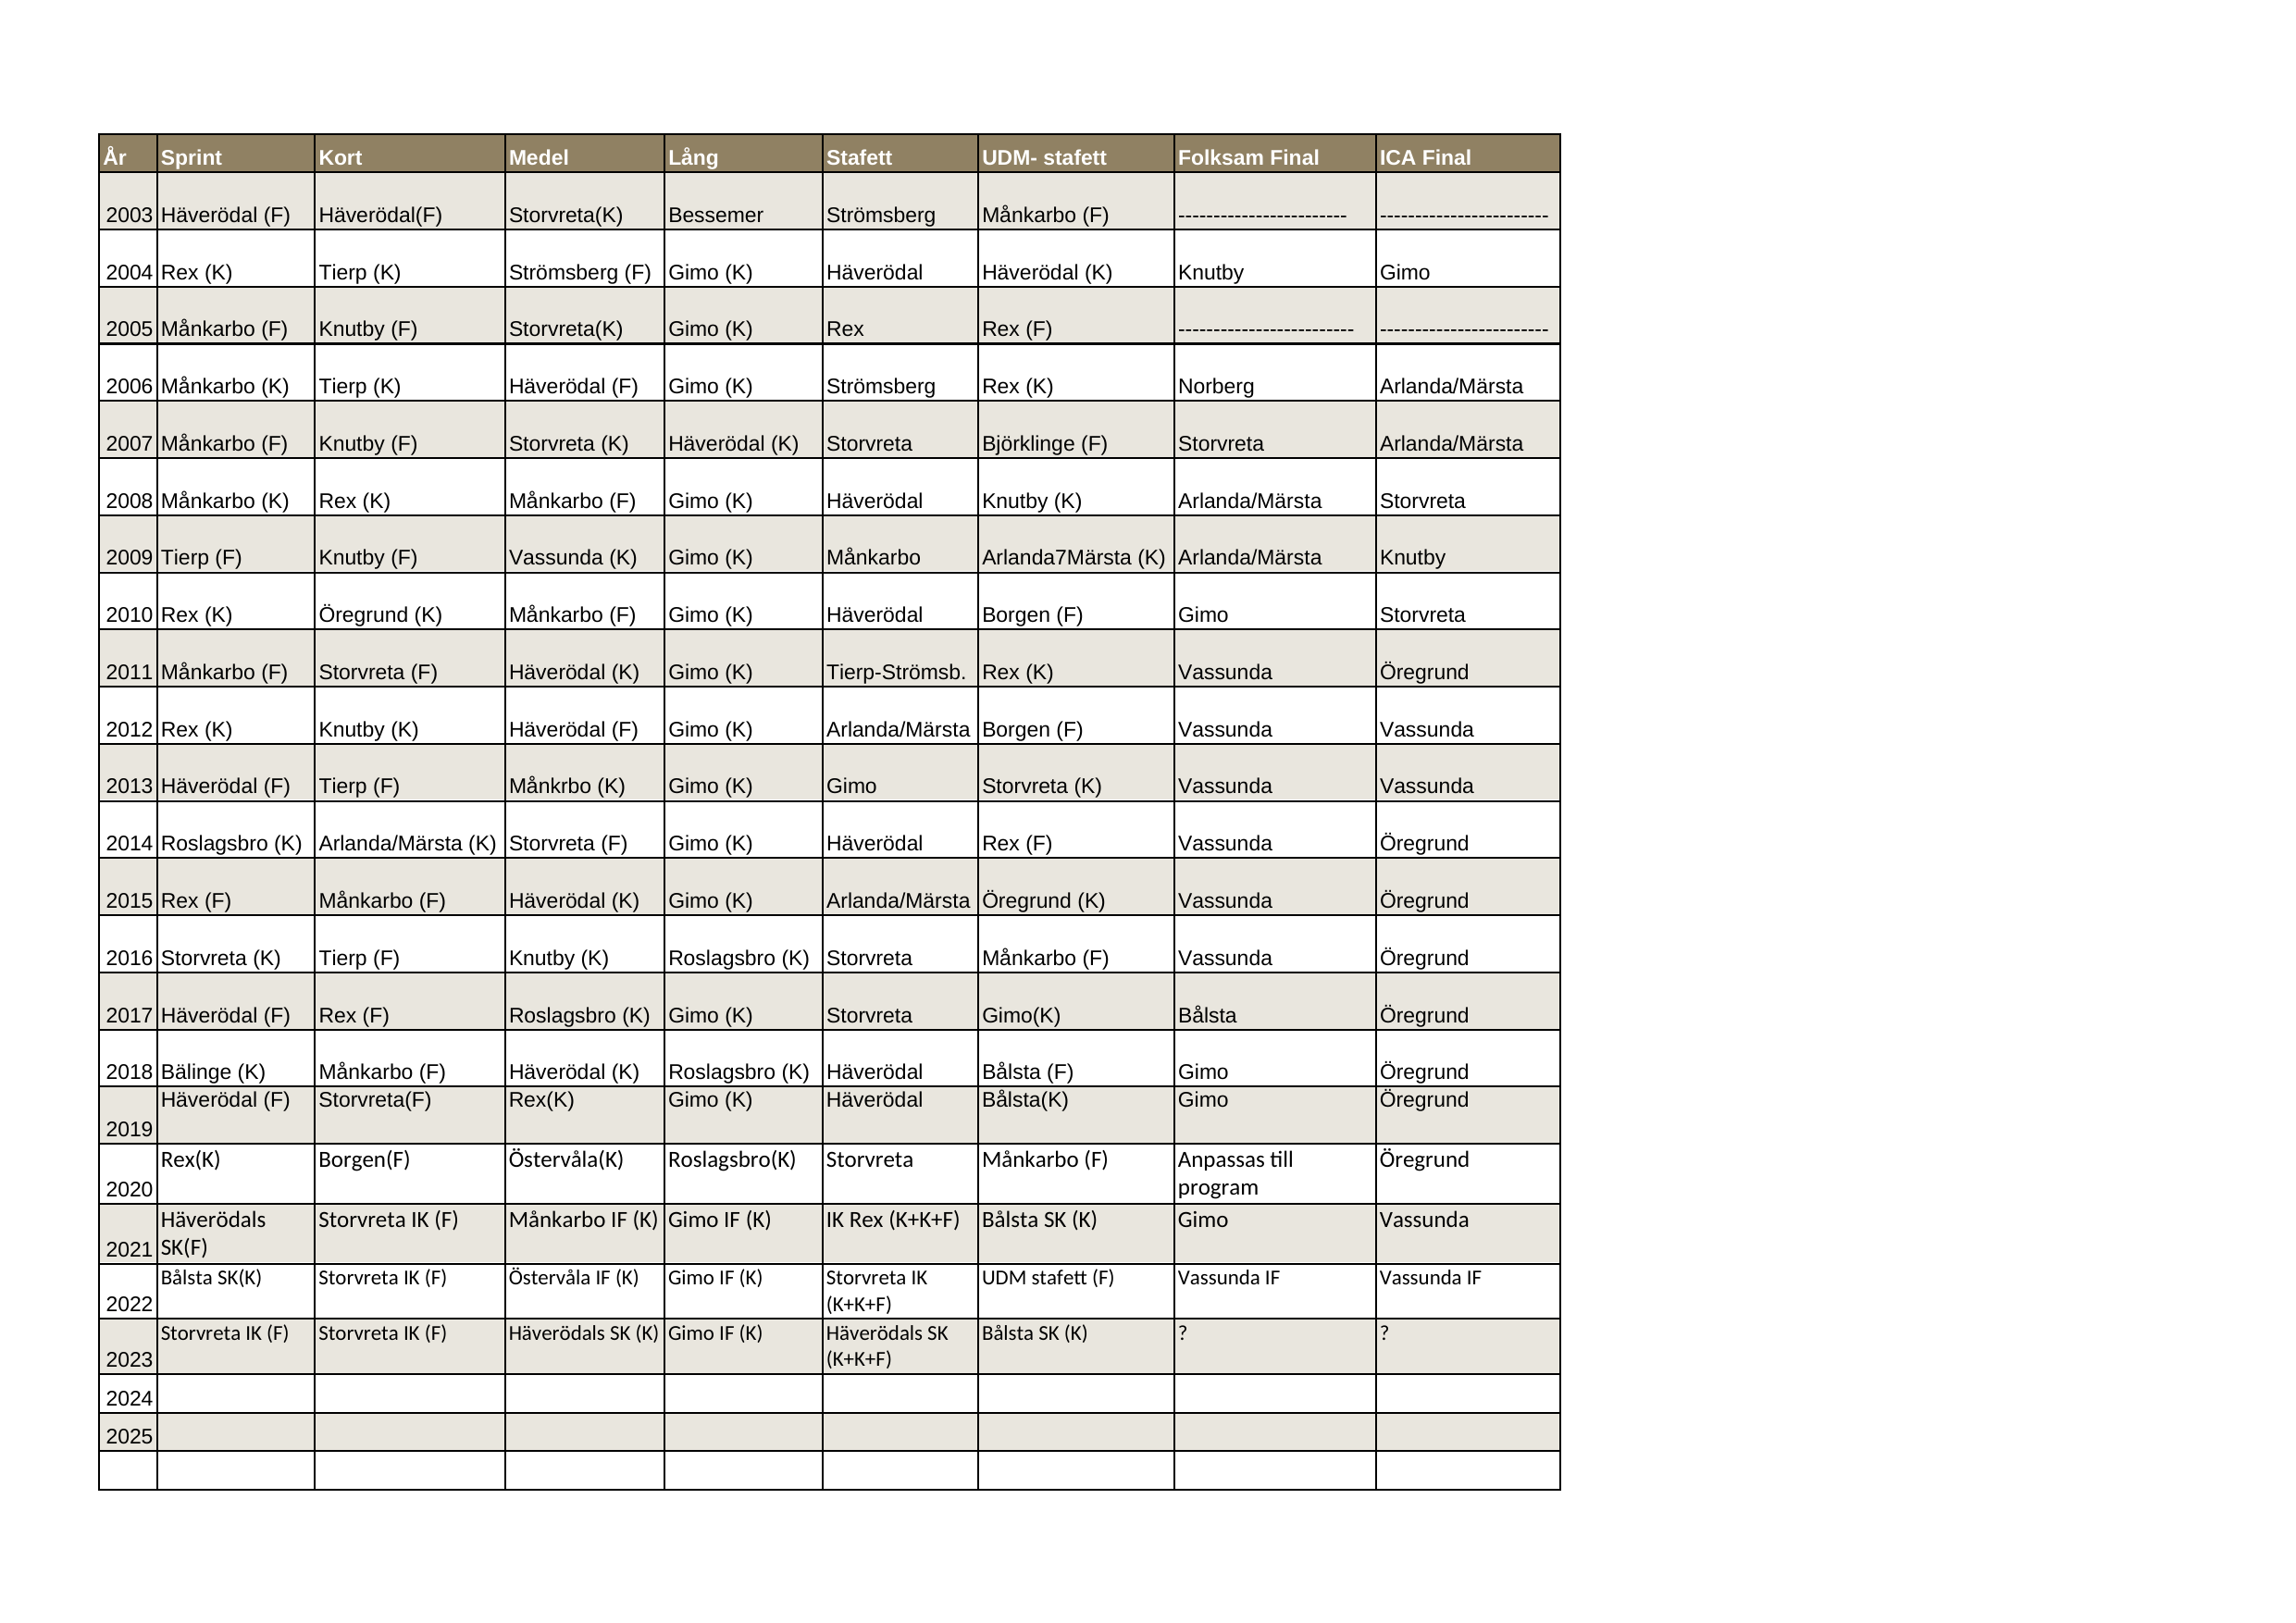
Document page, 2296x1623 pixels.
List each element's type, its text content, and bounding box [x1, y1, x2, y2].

table_header Medel [506, 135, 664, 171]
table_cell Arlanda/Märsta [1175, 459, 1375, 514]
table_cell [824, 1452, 977, 1489]
table_cell Gimo IF (K) [665, 1205, 822, 1262]
table_cell Vassunda [1175, 916, 1375, 972]
table_cell Storvreta (K) [158, 916, 314, 972]
table_cell Storvreta [1377, 459, 1559, 514]
table_cell [100, 1452, 156, 1489]
table_cell Bålsta SK (K) [979, 1205, 1173, 1262]
table_cell 2012 [100, 688, 156, 743]
table_cell Häverödal (K) [506, 630, 664, 686]
table_cell Storvreta(K) [506, 173, 664, 229]
table_cell Storvreta IK (F) [316, 1265, 504, 1318]
table_cell Storvreta IK (F) [316, 1319, 504, 1373]
table_cell 2023 [100, 1319, 156, 1373]
table_cell Storvreta (K) [979, 745, 1173, 799]
table_cell Häverödals SK(F) [158, 1205, 314, 1262]
table_cell Vassunda [1377, 688, 1559, 743]
table_cell Öregrund (K) [316, 574, 504, 628]
table_cell ? [1175, 1319, 1375, 1373]
table_cell [1377, 1414, 1559, 1450]
table_header UDM- stafett [979, 135, 1173, 171]
table_cell Arlanda/Märsta [824, 859, 977, 914]
table_cell Häverödal [824, 802, 977, 857]
table_cell Knutby (K) [316, 688, 504, 743]
table_cell Vassunda [1175, 630, 1375, 686]
table_cell Häverödals SK (K) [506, 1319, 664, 1373]
table_cell Gimo (K) [665, 574, 822, 628]
table_cell Häverödal [824, 459, 977, 514]
table_cell Rex (F) [979, 288, 1173, 342]
table_cell Storvreta [824, 916, 977, 972]
table_cell ------------------------ [1377, 288, 1559, 342]
table_cell 2020 [100, 1145, 156, 1203]
table_cell 2008 [100, 459, 156, 514]
table_cell Bålsta SK (K) [979, 1319, 1173, 1373]
table_cell Knutby [1377, 516, 1559, 571]
table_cell Gimo (K) [665, 745, 822, 799]
table_cell Bålsta [1175, 973, 1375, 1029]
table_cell Arlanda7Märsta (K) [979, 516, 1173, 571]
table_cell Månkarbo (F) [316, 1031, 504, 1085]
table_cell Öregrund (K) [979, 859, 1173, 914]
table_cell Storvreta [824, 402, 977, 457]
table_cell [1377, 1452, 1559, 1489]
table_cell 2019 [100, 1087, 156, 1143]
table_cell Häverödal(F) [316, 173, 504, 229]
table_cell Rex (K) [158, 574, 314, 628]
table_cell 2007 [100, 402, 156, 457]
table_cell Gimo (K) [665, 516, 822, 571]
table_cell Gimo (K) [665, 230, 822, 285]
table_cell Häverödal (K) [506, 859, 664, 914]
table_cell Häverödal (F) [506, 688, 664, 743]
table_cell 2014 [100, 802, 156, 857]
table_cell Rex (K) [158, 688, 314, 743]
table_cell [1175, 1414, 1375, 1450]
table_cell Häverödal (F) [158, 973, 314, 1029]
table_cell Tierp (F) [158, 516, 314, 571]
table_cell Knutby (F) [316, 402, 504, 457]
table_cell Knutby (K) [506, 916, 664, 972]
table_cell Borgen (F) [979, 574, 1173, 628]
table_cell Rex (K) [979, 345, 1173, 400]
table_cell Bålsta SK(K) [158, 1265, 314, 1318]
table_cell Bålsta(K) [979, 1087, 1173, 1143]
table_cell [665, 1414, 822, 1450]
table_cell [979, 1375, 1173, 1412]
table_cell Rex (F) [979, 802, 1173, 857]
table_cell Strömsberg [824, 345, 977, 400]
table_cell 2024 [100, 1375, 156, 1412]
table_cell Vassunda [1175, 859, 1375, 914]
table_cell Arlanda/Märsta [1377, 402, 1559, 457]
table_cell Borgen(F) [316, 1145, 504, 1203]
table_cell Månkarbo (F) [506, 574, 664, 628]
table_cell Bessemer [665, 173, 822, 229]
table_cell Storvreta (K) [506, 402, 664, 457]
table_cell 2017 [100, 973, 156, 1029]
table_cell Häverödals SK (K+K+F) [824, 1319, 977, 1373]
table_cell 2022 [100, 1265, 156, 1318]
table_cell UDM stafett (F) [979, 1265, 1173, 1318]
table_cell Häverödal (F) [158, 173, 314, 229]
table_cell Gimo (K) [665, 802, 822, 857]
table_cell Öregrund [1377, 802, 1559, 857]
table_cell Månkrbo (K) [506, 745, 664, 799]
table_cell Häverödal (F) [158, 745, 314, 799]
table_cell 2009 [100, 516, 156, 571]
table_header Stafett [824, 135, 977, 171]
table_cell Norberg [1175, 345, 1375, 400]
table_cell [316, 1375, 504, 1412]
table_header Kort [316, 135, 504, 171]
table_cell Arlanda/Märsta [1377, 345, 1559, 400]
table_cell Vassunda [1377, 1205, 1559, 1262]
table_cell ? [1377, 1319, 1559, 1373]
table_cell Roslagsbro (K) [665, 1031, 822, 1085]
table_cell Gimo (K) [665, 973, 822, 1029]
table_cell Månkarbo (F) [979, 1145, 1173, 1203]
table_cell Öregrund [1377, 630, 1559, 686]
table_cell Arlanda/Märsta [1175, 516, 1375, 571]
table_cell Storvreta(F) [316, 1087, 504, 1143]
table_cell [1175, 1375, 1375, 1412]
table_cell Öregrund [1377, 859, 1559, 914]
table_cell [158, 1452, 314, 1489]
table_cell Häverödal (K) [506, 1031, 664, 1085]
table_cell Öregrund [1377, 1145, 1559, 1203]
table_cell Gimo (K) [665, 1087, 822, 1143]
table_cell Strömsberg (F) [506, 230, 664, 285]
table_cell 2016 [100, 916, 156, 972]
table_cell Häverödal [824, 574, 977, 628]
table_cell Anpassas till program [1175, 1145, 1375, 1203]
table_cell Bålsta (F) [979, 1031, 1173, 1085]
table_cell 2004 [100, 230, 156, 285]
table_cell Roslagsbro(K) [665, 1145, 822, 1203]
table_cell Knutby (K) [979, 459, 1173, 514]
table_cell Rex (F) [158, 859, 314, 914]
table_header År [100, 135, 156, 171]
table_cell Gimo [1175, 1205, 1375, 1262]
table_cell Månkarbo (F) [979, 916, 1173, 972]
table_cell Månkarbo (F) [316, 859, 504, 914]
table_cell 2013 [100, 745, 156, 799]
table_cell Strömsberg [824, 173, 977, 229]
table_cell [1377, 1375, 1559, 1412]
table_cell Rex (K) [158, 230, 314, 285]
table_cell Gimo [1175, 1031, 1375, 1085]
table_cell 2003 [100, 173, 156, 229]
table_cell Storvreta [1377, 574, 1559, 628]
table_cell 2021 [100, 1205, 156, 1262]
table_cell 2010 [100, 574, 156, 628]
table_cell Gimo (K) [665, 288, 822, 342]
table_cell [979, 1414, 1173, 1450]
table_cell Vassunda [1175, 745, 1375, 799]
table_cell Månkarbo (F) [979, 173, 1173, 229]
table_cell Rex(K) [158, 1145, 314, 1203]
table_cell Gimo (K) [665, 630, 822, 686]
table_cell Gimo(K) [979, 973, 1173, 1029]
table_cell Gimo [1175, 1087, 1375, 1143]
table_cell Storvreta (F) [316, 630, 504, 686]
table_cell Roslagsbro (K) [665, 916, 822, 972]
table_cell Gimo (K) [665, 345, 822, 400]
table_cell Häverödal [824, 1087, 977, 1143]
table_cell Vassunda (K) [506, 516, 664, 571]
table_cell Knutby (F) [316, 516, 504, 571]
table_cell Tierp (F) [316, 916, 504, 972]
table_cell [316, 1414, 504, 1450]
table_cell 2005 [100, 288, 156, 342]
table_cell Rex (K) [979, 630, 1173, 686]
table_cell Knutby [1175, 230, 1375, 285]
table_cell Månkarbo (F) [158, 630, 314, 686]
table_cell 2011 [100, 630, 156, 686]
table_cell Rex (F) [316, 973, 504, 1029]
table_cell Gimo IF (K) [665, 1319, 822, 1373]
table_header Folksam Final [1175, 135, 1375, 171]
table_cell Rex (K) [316, 459, 504, 514]
table_cell Öregrund [1377, 1031, 1559, 1085]
table_cell Tierp (F) [316, 745, 504, 799]
table_cell Tierp-Strömsb. [824, 630, 977, 686]
table_cell Månkarbo [824, 516, 977, 571]
table_cell Vassunda [1175, 802, 1375, 857]
table_cell Månkarbo (K) [158, 345, 314, 400]
table_cell ------------------------ [1377, 173, 1559, 229]
table_cell [979, 1452, 1173, 1489]
table_cell Häverödal (F) [506, 345, 664, 400]
table_cell Månkarbo (F) [158, 288, 314, 342]
table_cell [158, 1414, 314, 1450]
table_cell [824, 1375, 977, 1412]
table_cell Storvreta (F) [506, 802, 664, 857]
table_cell Gimo [1175, 574, 1375, 628]
table_cell Månkarbo (F) [506, 459, 664, 514]
table_cell 2006 [100, 345, 156, 400]
table_cell [158, 1375, 314, 1412]
table_cell Vassunda IF [1175, 1265, 1375, 1318]
table_cell Roslagsbro (K) [158, 802, 314, 857]
table_cell Storvreta IK (F) [316, 1205, 504, 1262]
table_cell [665, 1452, 822, 1489]
table_cell Storvreta IK (F) [158, 1319, 314, 1373]
table_cell Borgen (F) [979, 688, 1173, 743]
table_cell Öregrund [1377, 973, 1559, 1029]
table_cell Häverödal [824, 230, 977, 285]
table_cell Arlanda/Märsta [824, 688, 977, 743]
table_cell [506, 1375, 664, 1412]
table_cell Storvreta [824, 973, 977, 1029]
table_cell Vassunda IF [1377, 1265, 1559, 1318]
table_cell [506, 1414, 664, 1450]
table_cell Arlanda/Märsta (K) [316, 802, 504, 857]
table_cell Björklinge (F) [979, 402, 1173, 457]
table_cell Gimo (K) [665, 459, 822, 514]
table_cell Gimo [824, 745, 977, 799]
table_cell Gimo IF (K) [665, 1265, 822, 1318]
table_cell Roslagsbro (K) [506, 973, 664, 1029]
table_cell [316, 1452, 504, 1489]
table_cell [824, 1414, 977, 1450]
table_cell Vassunda [1175, 688, 1375, 743]
table_cell Vassunda [1377, 745, 1559, 799]
table_cell 2025 [100, 1414, 156, 1450]
table_cell Häverödal (F) [158, 1087, 314, 1143]
table_cell Storvreta [1175, 402, 1375, 457]
table_cell [1175, 1452, 1375, 1489]
table_cell Häverödal [824, 1031, 977, 1085]
table_header Sprint [158, 135, 314, 171]
table_cell Storvreta(K) [506, 288, 664, 342]
table_cell Häverödal (K) [979, 230, 1173, 285]
table_header ICA Final [1377, 135, 1559, 171]
table_cell Månkarbo (F) [158, 402, 314, 457]
table_cell Gimo (K) [665, 688, 822, 743]
table_cell Månkarbo IF (K) [506, 1205, 664, 1262]
table_cell IK Rex (K+K+F) [824, 1205, 977, 1262]
table_cell ------------------------- [1175, 288, 1375, 342]
table_cell Tierp (K) [316, 345, 504, 400]
table_cell 2018 [100, 1031, 156, 1085]
table_cell Öregrund [1377, 1087, 1559, 1143]
table_cell Gimo (K) [665, 859, 822, 914]
table_cell Tierp (K) [316, 230, 504, 285]
table_cell Bälinge (K) [158, 1031, 314, 1085]
table_header Lång [665, 135, 822, 171]
table_cell Knutby (F) [316, 288, 504, 342]
table_cell 2015 [100, 859, 156, 914]
table_cell Rex [824, 288, 977, 342]
table_cell Östervåla(K) [506, 1145, 664, 1203]
table_cell Öregrund [1377, 916, 1559, 972]
table_cell [665, 1375, 822, 1412]
table_cell [506, 1452, 664, 1489]
table_cell Gimo [1377, 230, 1559, 285]
table_cell ------------------------ [1175, 173, 1375, 229]
table_cell Häverödal (K) [665, 402, 822, 457]
table_cell Östervåla IF (K) [506, 1265, 664, 1318]
table_cell Storvreta IK (K+K+F) [824, 1265, 977, 1318]
table_cell Rex(K) [506, 1087, 664, 1143]
table_cell Månkarbo (K) [158, 459, 314, 514]
table_cell Storvreta [824, 1145, 977, 1203]
